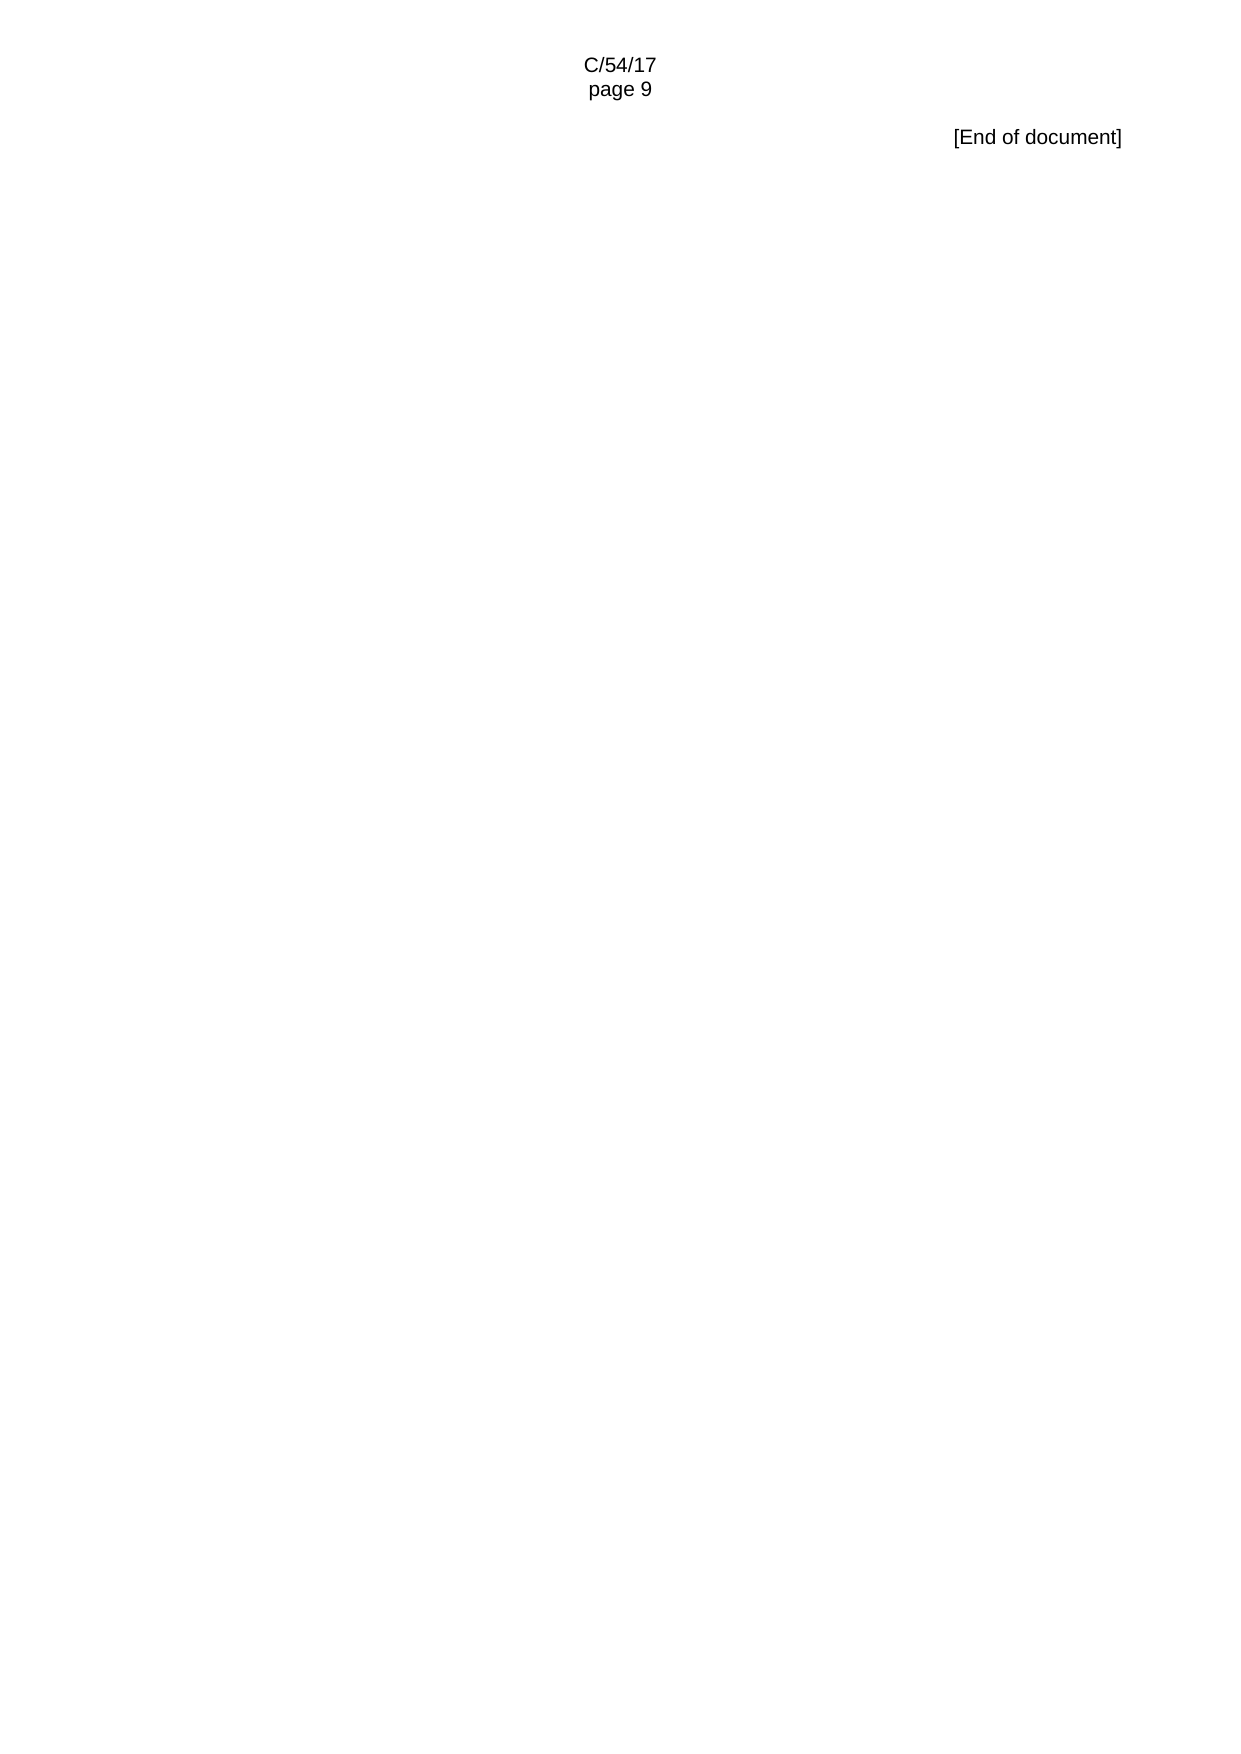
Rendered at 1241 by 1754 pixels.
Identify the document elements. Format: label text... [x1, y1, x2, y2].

text [End of document] [118, 125, 1122, 149]
